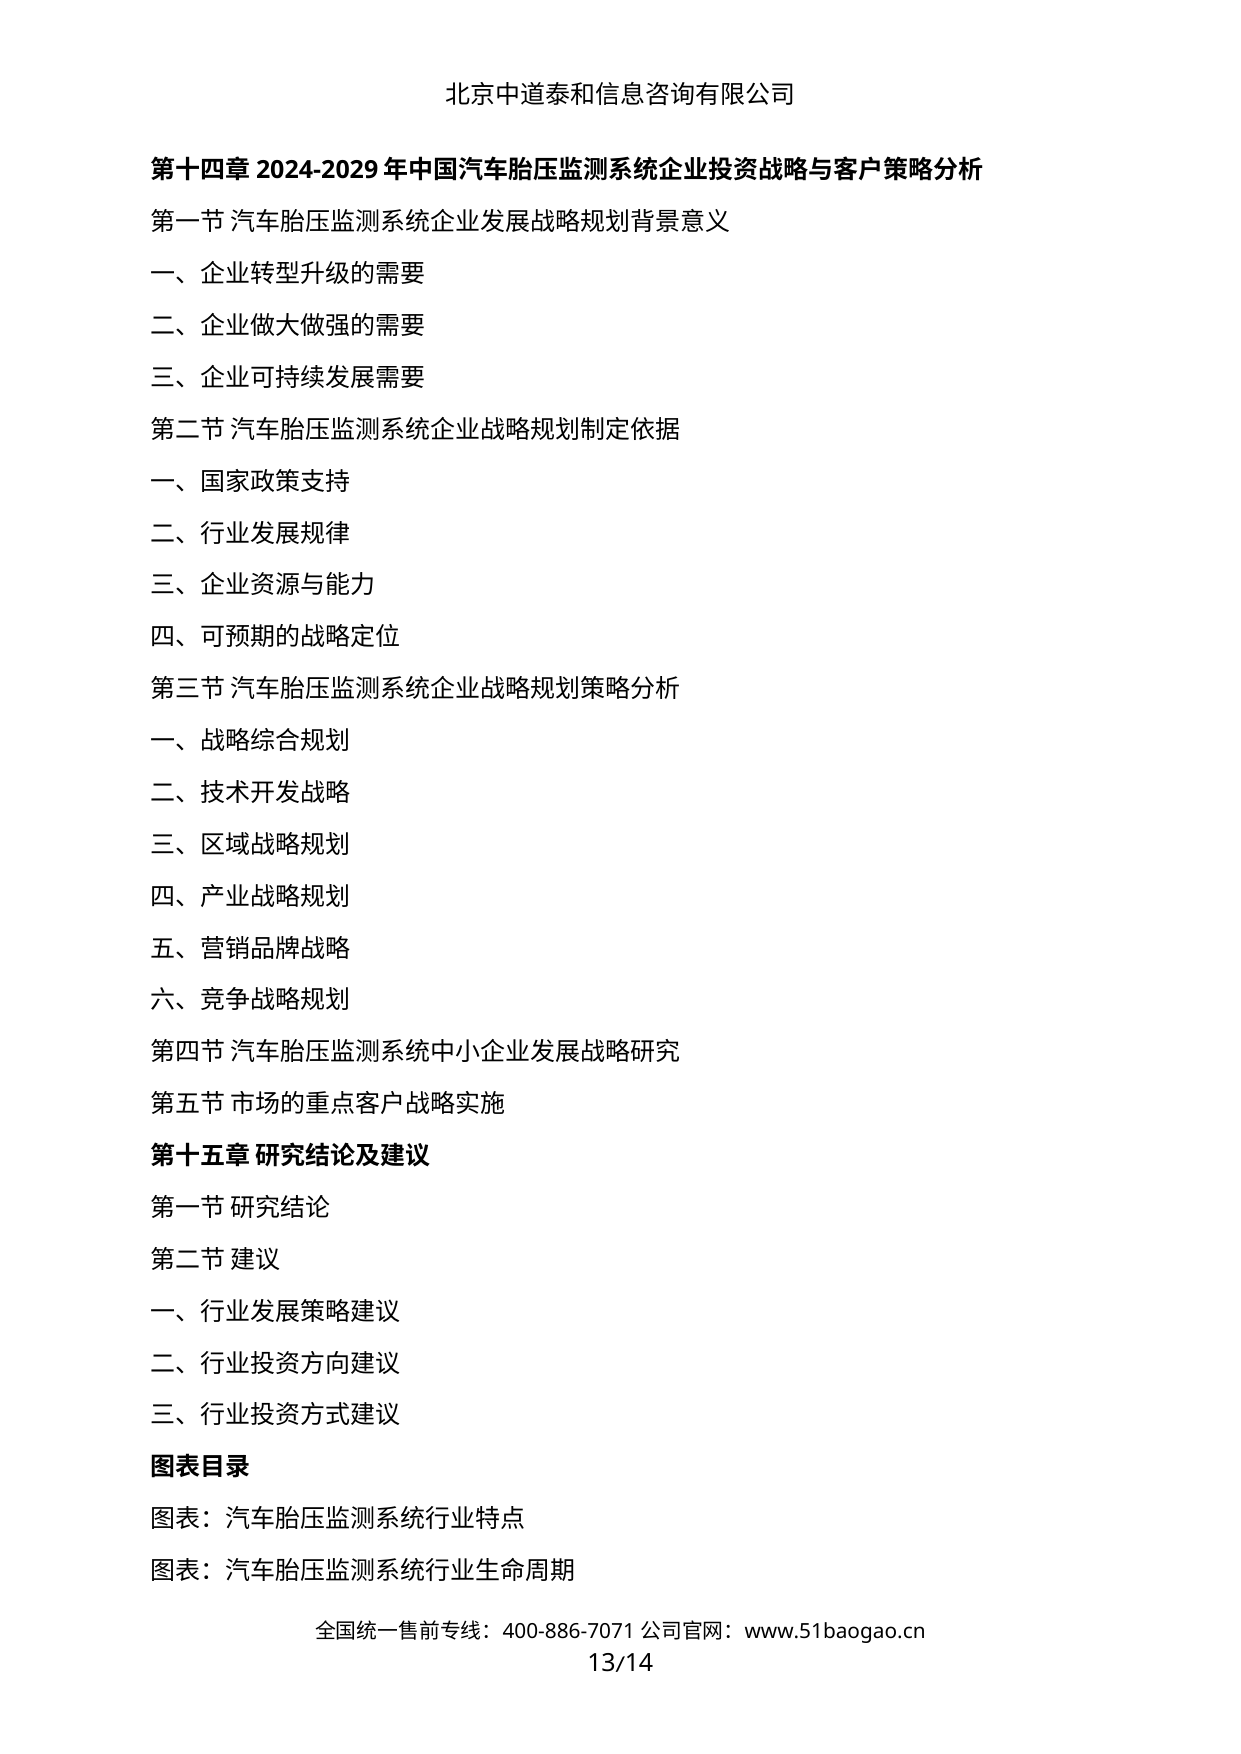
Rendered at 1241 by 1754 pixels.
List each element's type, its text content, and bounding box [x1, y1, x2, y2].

text 三、企业可持续发展需要 [150, 357, 1090, 394]
text 二、行业投资方向建议 [150, 1343, 1090, 1379]
text 图表：汽车胎压监测系统行业生命周期 [150, 1551, 1090, 1587]
text 第四节 汽车胎压监测系统中小企业发展战略研究 [150, 1032, 1090, 1068]
text 第一节 研究结论 [150, 1187, 1090, 1224]
text 第二节 建议 [150, 1239, 1090, 1276]
text 二、技术开发战略 [150, 772, 1090, 809]
text 第五节 市场的重点客户战略实施 [150, 1084, 1090, 1120]
text 图表：汽车胎压监测系统行业特点 [150, 1499, 1090, 1535]
text 二、企业做大做强的需要 [150, 306, 1090, 342]
text 一、行业发展策略建议 [150, 1291, 1090, 1327]
text 第十五章 研究结论及建议 [150, 1136, 1090, 1172]
text 六、竞争战略规划 [150, 980, 1090, 1016]
text 四、可预期的战略定位 [150, 617, 1090, 653]
text 第十四章 2024-2029年中国汽车胎压监测系统企业投资战略与客户策略分析 [150, 150, 1090, 186]
text 一、企业转型升级的需要 [150, 254, 1090, 290]
text 四、产业战略规划 [150, 876, 1090, 912]
text 第一节 汽车胎压监测系统企业发展战略规划背景意义 [150, 202, 1090, 238]
text 图表目录 [150, 1447, 1090, 1483]
text 三、企业资源与能力 [150, 565, 1090, 601]
text 三、行业投资方式建议 [150, 1395, 1090, 1431]
text 一、国家政策支持 [150, 461, 1090, 497]
text 三、区域战略规划 [150, 824, 1090, 861]
text 第三节 汽车胎压监测系统企业战略规划策略分析 [150, 669, 1090, 705]
text 二、行业发展规律 [150, 513, 1090, 549]
text 一、战略综合规划 [150, 721, 1090, 757]
text 第二节 汽车胎压监测系统企业战略规划制定依据 [150, 409, 1090, 446]
text 五、营销品牌战略 [150, 928, 1090, 964]
